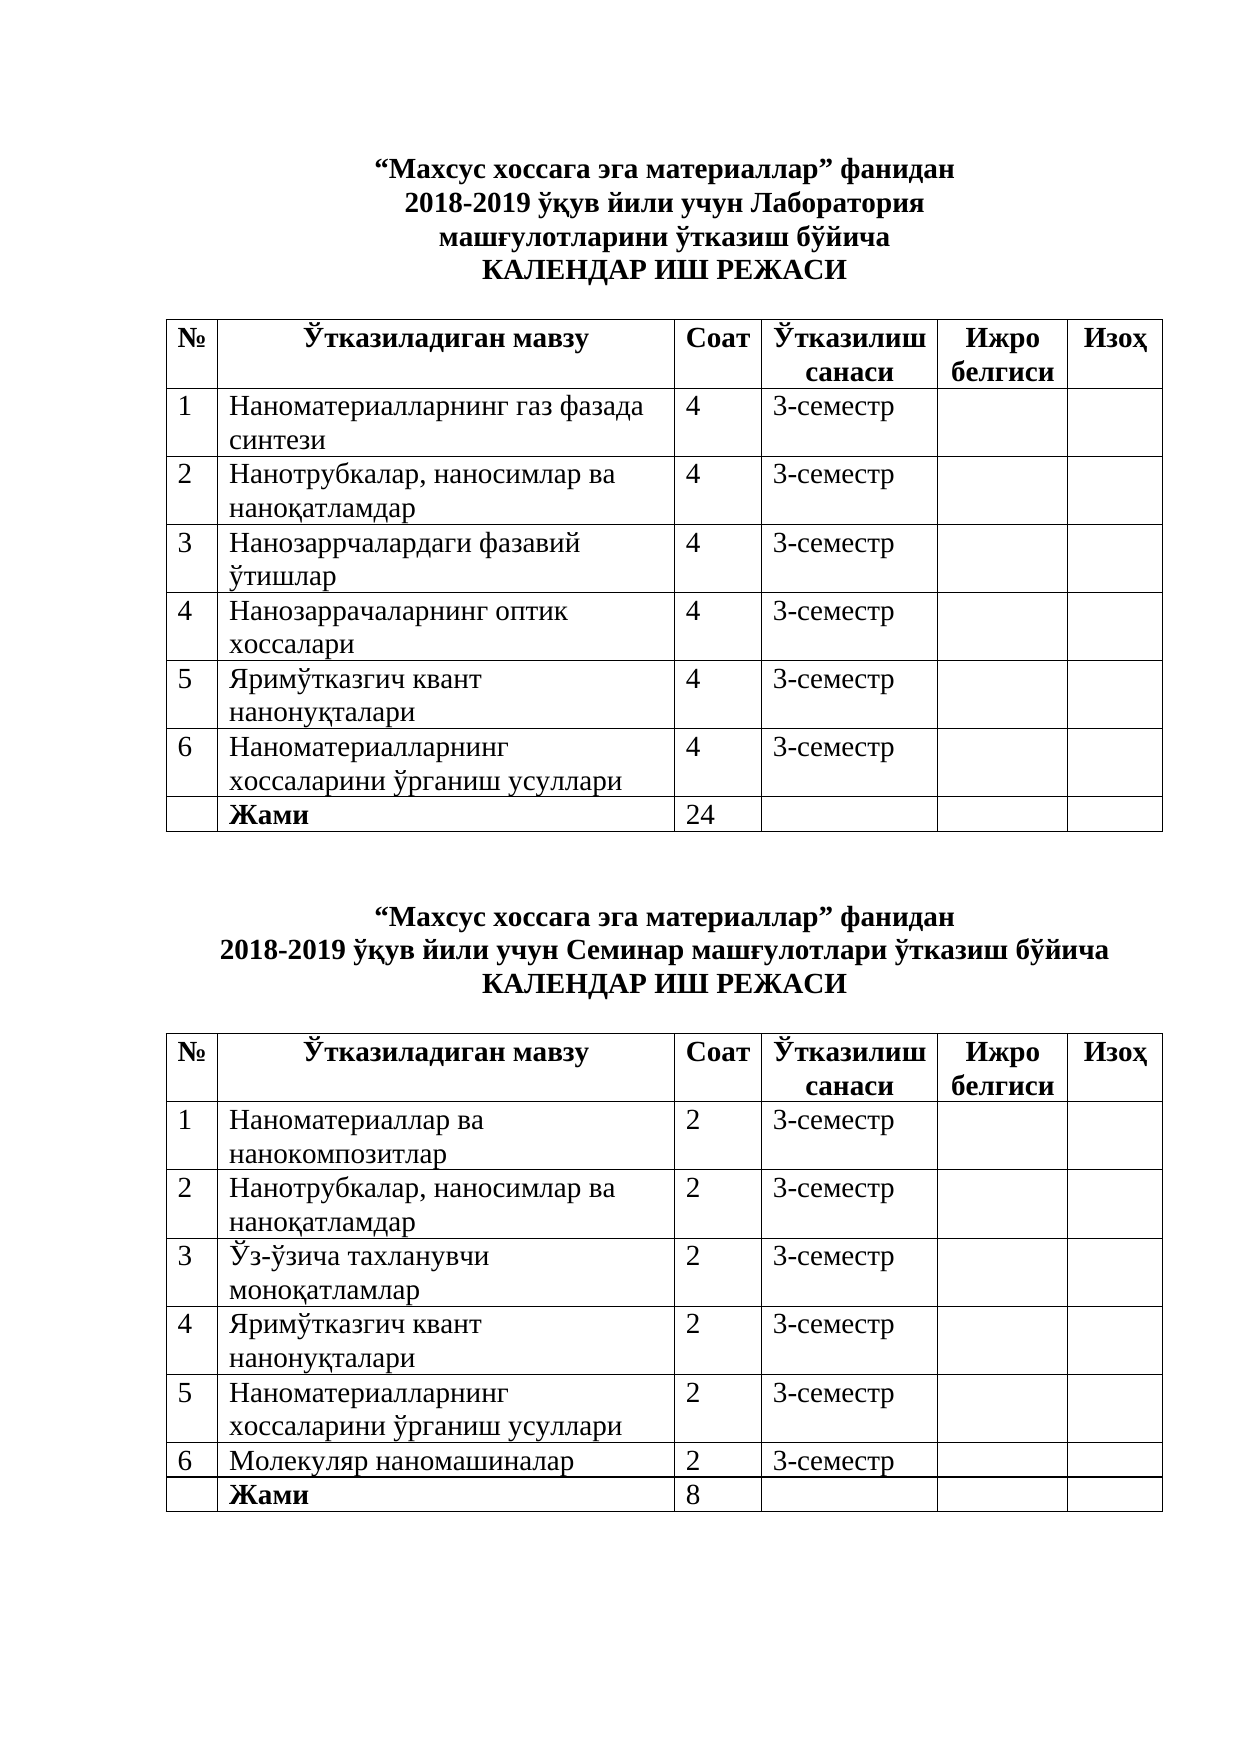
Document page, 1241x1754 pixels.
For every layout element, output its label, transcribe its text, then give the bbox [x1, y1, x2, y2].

table_cell [1068, 729, 1162, 796]
text “Махсус хоссага эга материаллар” фанидан [177, 152, 1152, 185]
table_header Изоҳ [1068, 320, 1162, 387]
table_cell [938, 1239, 1067, 1306]
table_cell 3-семестр [762, 1307, 937, 1374]
table_cell Жами [218, 1478, 674, 1511]
table_cell [167, 1478, 217, 1511]
text 2018-2019 ўқув йили учун Семинар машғулотлари ўтказиш бўйича [177, 932, 1152, 966]
table_cell Наноматериаллар ва нанокомпозитлар [218, 1102, 674, 1169]
table_cell 3-семестр [762, 389, 937, 456]
table_cell 4 [675, 457, 761, 524]
table_cell Нанозаррчалардаги фазавий ўтишлар [218, 525, 674, 592]
table_cell 3-семестр [762, 593, 937, 660]
table_cell 3-семестр [762, 1170, 937, 1237]
table_header № [167, 320, 217, 387]
table_cell [1068, 1307, 1162, 1374]
table_cell 2 [675, 1239, 761, 1306]
table_cell [938, 1443, 1067, 1476]
table_cell Наноматериалларнинг газ фазада синтези [218, 389, 674, 456]
table_cell 2 [675, 1375, 761, 1442]
table_cell [1068, 1170, 1162, 1237]
table_cell 2 [675, 1170, 761, 1237]
table_cell 2 [167, 1170, 217, 1237]
table_cell 8 [675, 1478, 761, 1511]
table_cell Жами [218, 797, 674, 831]
table_cell 4 [675, 593, 761, 660]
table_cell Молекуляр наномашиналар [218, 1443, 674, 1476]
table_cell [1068, 661, 1162, 728]
table_cell 6 [167, 729, 217, 796]
text “Махсус хоссага эга материаллар” фанидан [177, 899, 1152, 932]
table_cell 4 [675, 729, 761, 796]
table_cell 2 [675, 1307, 761, 1374]
table_cell Яримўтказгич квант нанонуқталари [218, 1307, 674, 1374]
table_cell [1068, 1102, 1162, 1169]
table_cell 2 [675, 1102, 761, 1169]
table_header Соат [675, 1034, 761, 1101]
table_cell Нанотрубкалар, наносимлар ва наноқатламдар [218, 1170, 674, 1237]
table_cell [1068, 1478, 1162, 1511]
table_cell 2 [675, 1443, 761, 1476]
table_cell [1068, 389, 1162, 456]
table_cell [938, 525, 1067, 592]
text КАЛЕНДАР ИШ РЕЖАСИ [177, 966, 1152, 999]
table_cell 1 [167, 389, 217, 456]
table_header Ўтказилиш санаси [762, 320, 937, 387]
table_cell [938, 1170, 1067, 1237]
table_cell 3 [167, 1239, 217, 1306]
table_cell [167, 797, 217, 831]
table_cell [938, 593, 1067, 660]
table_cell Нанотрубкалар, наносимлар ва наноқатламдар [218, 457, 674, 524]
table_cell [1068, 1443, 1162, 1476]
table_cell [762, 1478, 937, 1511]
table_cell [1068, 1375, 1162, 1442]
table_cell 4 [675, 525, 761, 592]
table_header Ўтказиладиган мавзу [218, 320, 674, 387]
table_header Ўтказиладиган мавзу [218, 1034, 674, 1101]
table_cell [1068, 525, 1162, 592]
table_header Соат [675, 320, 761, 387]
table_cell [938, 661, 1067, 728]
table_cell [938, 1102, 1067, 1169]
text 2018-2019 ўқув йили учун Лаборатория машғулотларини ўтказиш бўйича [177, 185, 1152, 252]
table_cell 5 [167, 1375, 217, 1442]
table_cell [938, 797, 1067, 831]
table_cell [1068, 593, 1162, 660]
table_cell 5 [167, 661, 217, 728]
table_cell Наноматериалларнинг хоссаларини ўрганиш усуллари [218, 1375, 674, 1442]
table_cell [938, 1375, 1067, 1442]
table_cell 4 [167, 593, 217, 660]
table_cell 4 [167, 1307, 217, 1374]
table_cell [938, 729, 1067, 796]
table_cell 3-семестр [762, 1375, 937, 1442]
table_cell 1 [167, 1102, 217, 1169]
table_cell 2 [167, 457, 217, 524]
table_cell 3-семестр [762, 525, 937, 592]
table_cell [1068, 797, 1162, 831]
text КАЛЕНДАР ИШ РЕЖАСИ [177, 252, 1152, 286]
table_cell [1068, 457, 1162, 524]
table_cell 6 [167, 1443, 217, 1476]
table_cell [938, 1307, 1067, 1374]
table_header Ижро белгиси [938, 1034, 1067, 1101]
table_cell 3-семестр [762, 1239, 937, 1306]
table_cell 3 [167, 525, 217, 592]
table_cell [1068, 1239, 1162, 1306]
table_header № [167, 1034, 217, 1101]
table_cell 3-семестр [762, 1443, 937, 1476]
table_cell Нанозаррачаларнинг оптик хоссалари [218, 593, 674, 660]
table_cell 3-семестр [762, 1102, 937, 1169]
table_header Изоҳ [1068, 1034, 1162, 1101]
table_cell 4 [675, 389, 761, 456]
table_cell 3-семестр [762, 729, 937, 796]
table_cell 24 [675, 797, 761, 831]
table_cell [938, 389, 1067, 456]
table_cell 4 [675, 661, 761, 728]
table_cell 3-семестр [762, 457, 937, 524]
table_cell 3-семестр [762, 661, 937, 728]
table_cell Ўз-ўзича тахланувчи моноқатламлар [218, 1239, 674, 1306]
table_cell [938, 457, 1067, 524]
table_cell Наноматериалларнинг хоссаларини ўрганиш усуллари [218, 729, 674, 796]
table_cell [762, 797, 937, 831]
table_header Ижро белгиси [938, 320, 1067, 387]
table_header Ўтказилиш санаси [762, 1034, 937, 1101]
table_cell Яримўтказгич квант нанонуқталари [218, 661, 674, 728]
table_cell [938, 1478, 1067, 1511]
